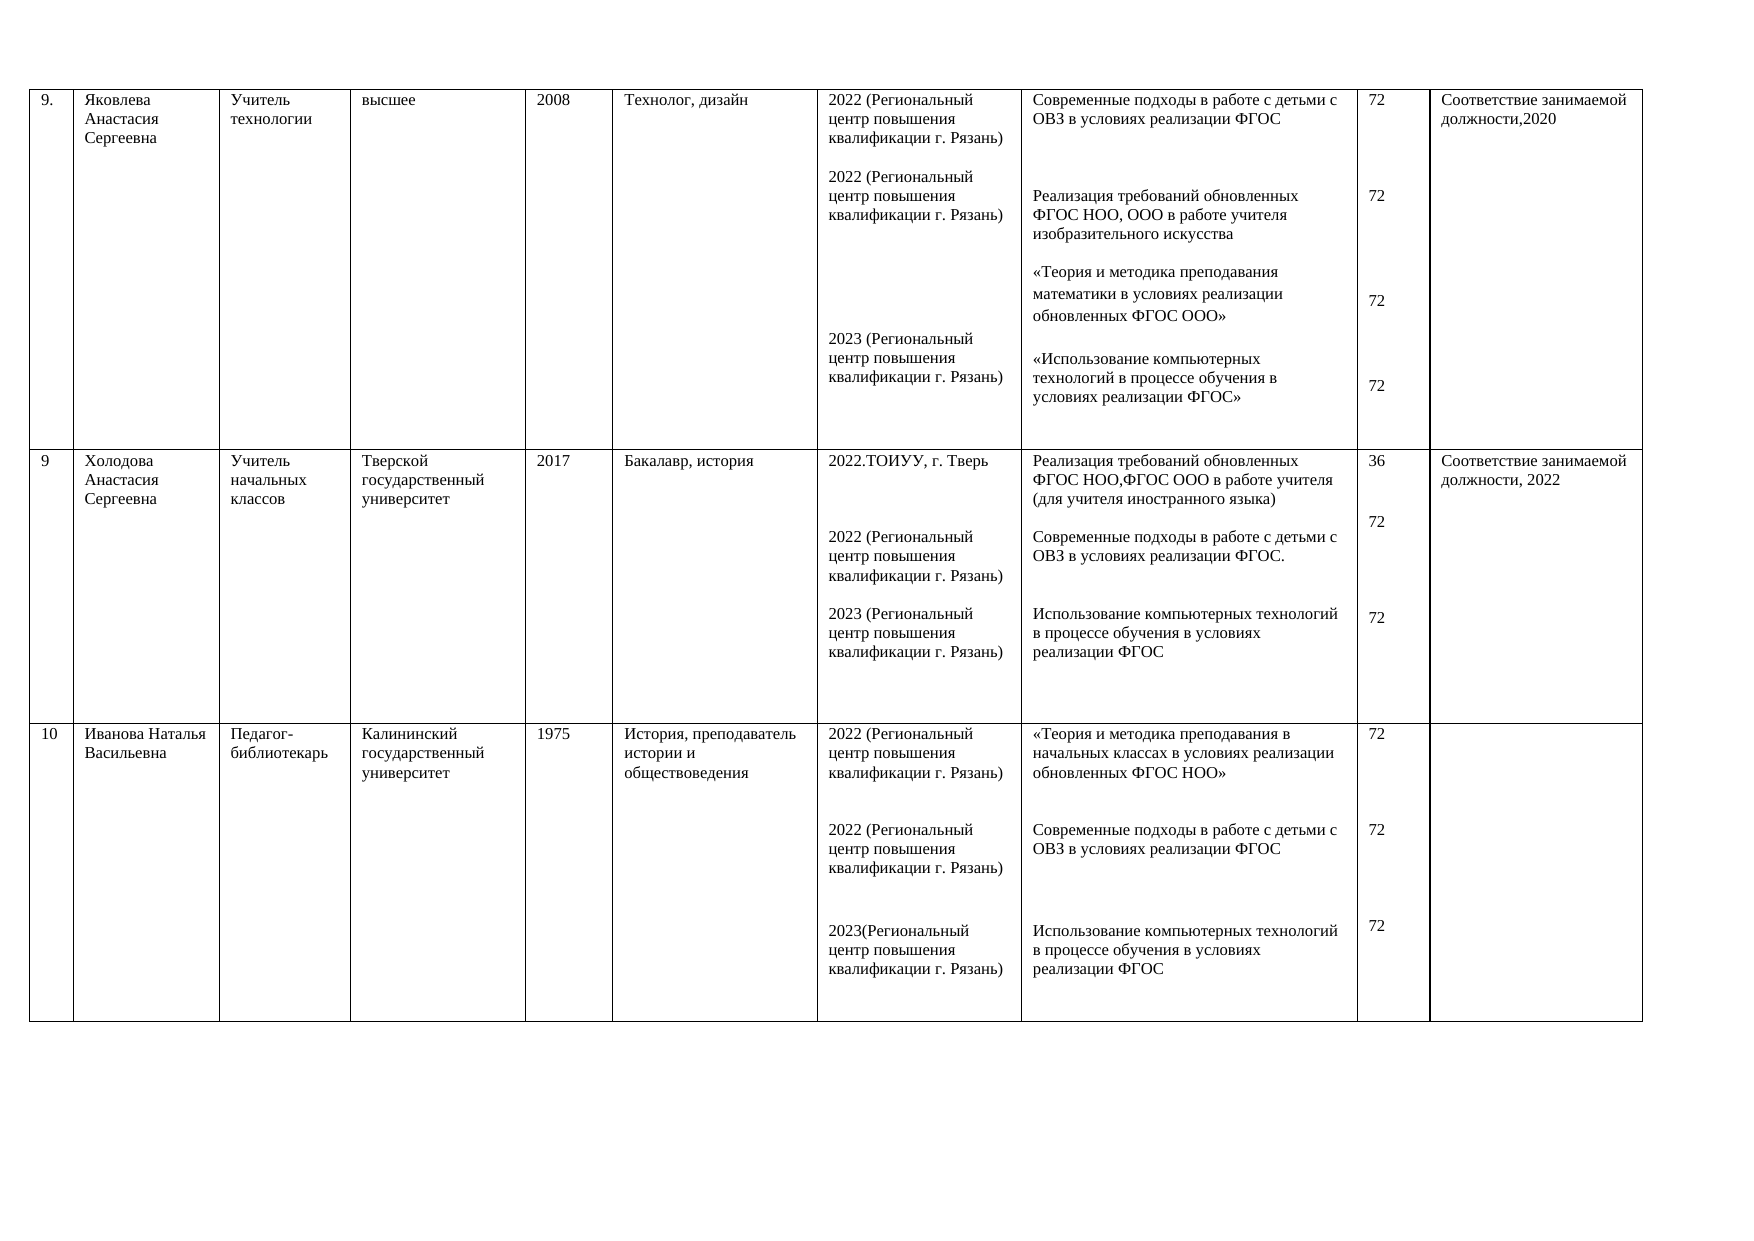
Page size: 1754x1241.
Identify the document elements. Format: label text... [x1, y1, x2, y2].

table_cell Бакалавр, история [613, 450, 817, 723]
table_cell Технолог, дизайн [613, 90, 817, 449]
table_cell Соответствие занимаемой должности, 2022 [1431, 450, 1642, 723]
table_cell Соответствие занимаемой должности,2020 [1431, 90, 1642, 449]
table_cell 10 [30, 724, 73, 1021]
table_cell Яковлева Анастасия Сергеевна [74, 90, 219, 449]
table_cell 9. [30, 90, 73, 449]
table_cell 2022 (Региональный центр повышения квалификации г. Рязань) 2022 (Региональный центр повышения квалификации г. Рязань) 2023 (Региональный центр повышения квалификации г. Рязань) [818, 90, 1021, 449]
table_cell Тверской государственный университет [351, 450, 525, 723]
table_cell Иванова Наталья Васильевна [74, 724, 219, 1021]
table_cell Современные подходы в работе с детьми с ОВЗ в условиях реализации ФГОС Реализация требований обновленных ФГОС НОО, ООО в работе учителя изобразительного искусства «Теория и методика преподавания математики в условиях реализации обновленных ФГОС ООО» «Использование компьютерных технологий в процессе обучения в условиях реализации ФГОС» [1022, 90, 1357, 449]
table_cell Холодова Анастасия Сергеевна [74, 450, 219, 723]
table_cell Педагог-библиотекарь [220, 724, 350, 1021]
table_cell История, преподаватель истории и обществоведения [613, 724, 817, 1021]
table_cell 2017 [526, 450, 612, 723]
table_cell 2008 [526, 90, 612, 449]
table_cell Калининский государственный университет [351, 724, 525, 1021]
table_cell 2022 (Региональный центр повышения квалификации г. Рязань) 2022 (Региональный центр повышения квалификации г. Рязань) 2023(Региональный центр повышения квалификации г. Рязань) [818, 724, 1021, 1021]
table_cell 72 72 72 72 [1358, 90, 1429, 449]
table_cell Учитель начальных классов [220, 450, 350, 723]
table_cell 1975 [526, 724, 612, 1021]
table_cell Реализация требований обновленных ФГОС НОО,ФГОС ООО в работе учителя (для учителя иностранного языка) Современные подходы в работе с детьми с ОВЗ в условиях реализации ФГОС. Использование компьютерных технологий в процессе обучения в условиях реализации ФГОС [1022, 450, 1357, 723]
table_cell Учитель технологии [220, 90, 350, 449]
table_cell 9 [30, 450, 73, 723]
table_cell 36 72 72 [1358, 450, 1429, 723]
table_cell 2022.ТОИУУ, г. Тверь 2022 (Региональный центр повышения квалификации г. Рязань) 2023 (Региональный центр повышения квалификации г. Рязань) [818, 450, 1021, 723]
table_cell 72 72 72 [1358, 724, 1429, 1021]
table_cell высшее [351, 90, 525, 449]
table_cell «Теория и методика преподавания в начальных классах в условиях реализации обновленных ФГОС НОО» Современные подходы в работе с детьми с ОВЗ в условиях реализации ФГОС Использование компьютерных технологий в процессе обучения в условиях реализации ФГОС [1022, 724, 1357, 1021]
table_cell [1431, 724, 1642, 1021]
